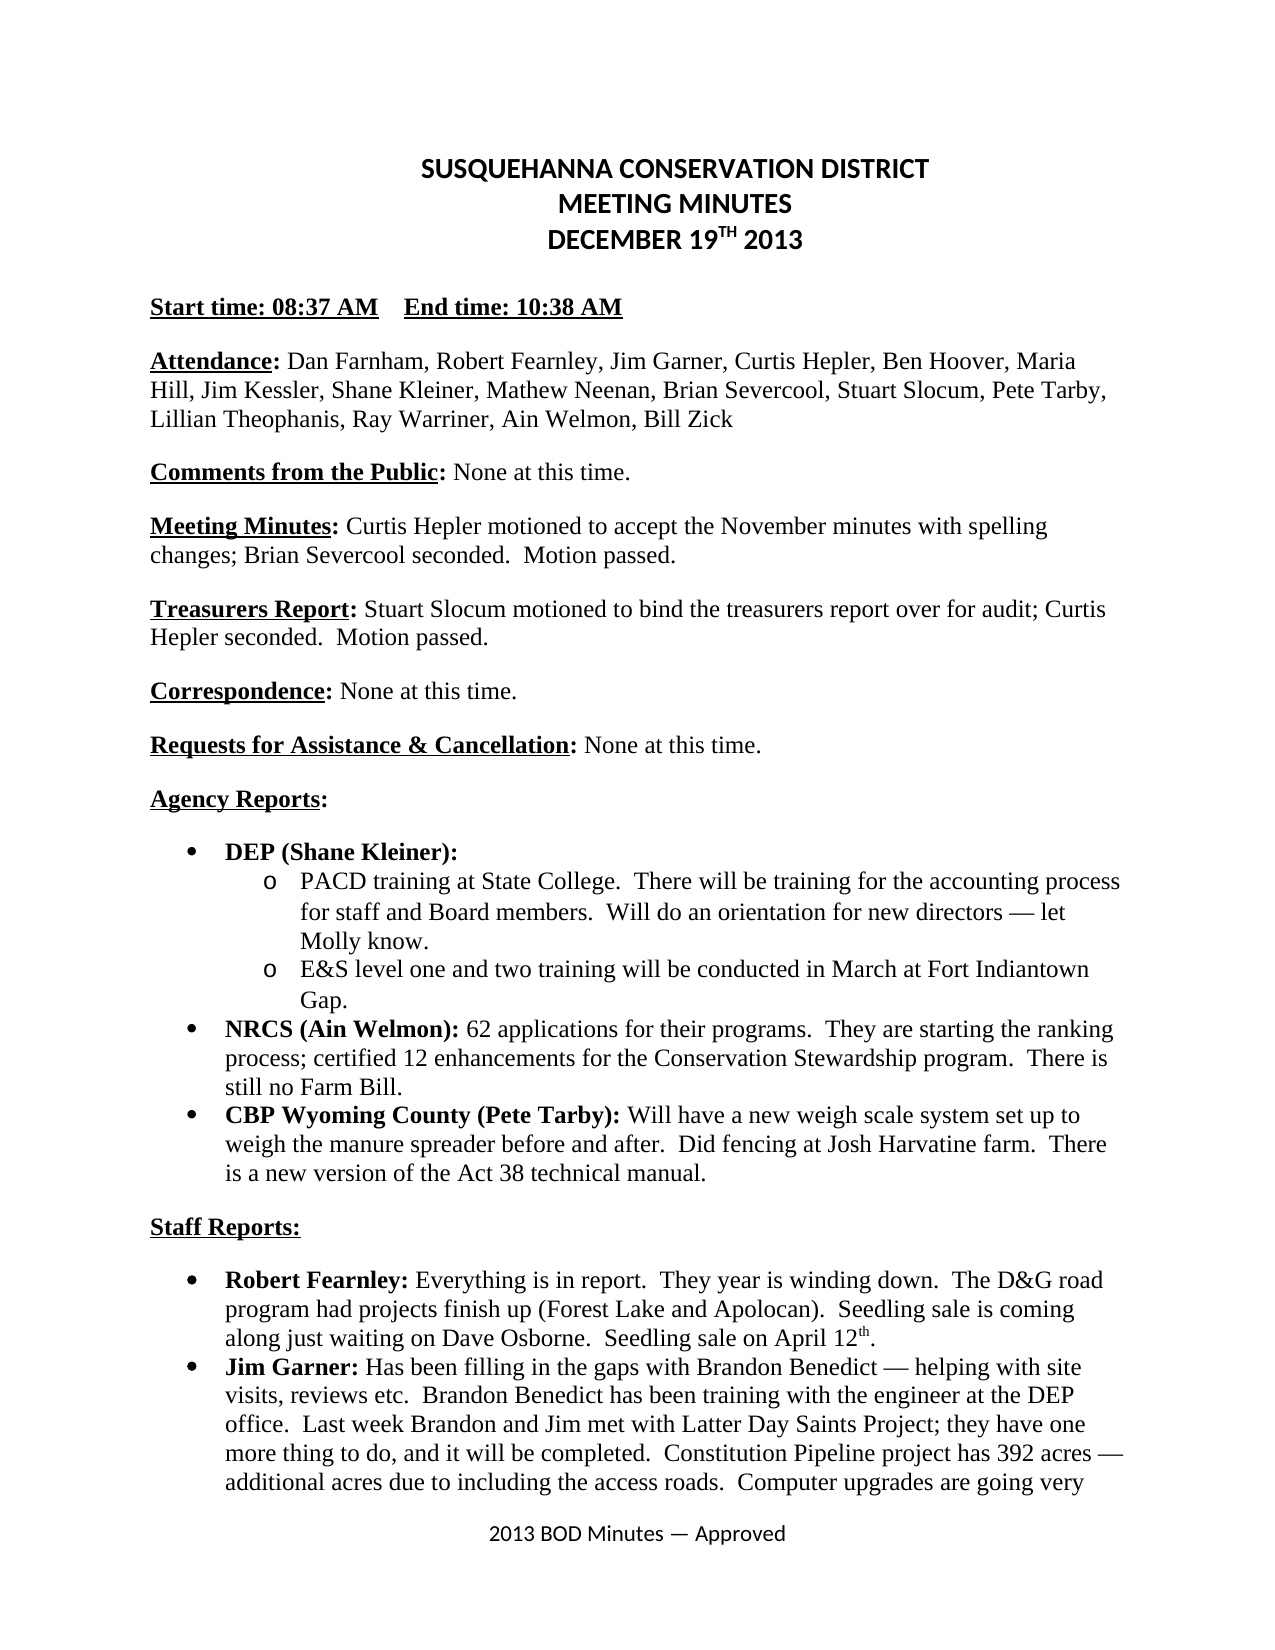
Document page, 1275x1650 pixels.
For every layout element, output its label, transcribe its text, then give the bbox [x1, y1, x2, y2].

list DEP (Shane Kleiner): [187, 837, 1125, 866]
text Treasurers Report: Stuart Slocum motioned to bind the treasurers report over for audit; Curtis Hepler seconded. Motion passed. [150, 594, 1125, 651]
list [187, 1352, 1125, 1495]
text December 19th 2013 [225, 221, 1125, 257]
list PACD training at State College. There will be training for the accounting process for staff and Board members. Will do an orientation for new directors — let Molly know. [262, 866, 1125, 954]
list NRCS (Ain Welmon): 62 applications for their programs. They are starting the ranking process; certified 12 enhancements for the Conservation Stewardship program. There is still no Farm Bill. [187, 1014, 1125, 1100]
text Comments from the Public: None at this time. [150, 457, 1125, 486]
text Susquehanna Conservation District [225, 150, 1125, 186]
text Requests for Assistance & Cancellation: None at this time. [150, 730, 1125, 759]
text Meeting Minutes [225, 186, 1125, 221]
list E&S level one and two training will be conducted in March at Fort Indiantown Gap. [262, 954, 1125, 1014]
text Staff Reports: [150, 1212, 1125, 1240]
text Meeting Minutes: Curtis Hepler motioned to accept the November minutes with spelling changes; Brian Severcool seconded. Motion passed. [150, 511, 1125, 569]
list CBP Wyoming County (Pete Tarby): Will have a new weigh scale system set up to weigh the manure spreader before and after. Did fencing at Josh Harvatine farm. There is a new version of the Act 38 technical manual. [187, 1100, 1125, 1187]
text Correspondence: None at this time. [150, 676, 1125, 705]
list Robert Fearnley: Everything is in report. They year is winding down. The D&G road program had projects finish up (Forest Lake and Apolocan). Seedling sale is coming along just waiting on Dave Osborne. Seedling sale on April 12th. [187, 1265, 1125, 1352]
text Agency Reports: [150, 784, 1125, 812]
text Start time: 08:37 AM End time: 10:38 AM [150, 292, 1125, 321]
text Attendance: Dan Farnham, Robert Fearnley, Jim Garner, Curtis Hepler, Ben Hoover, Maria Hill, Jim Kessler, Shane Kleiner, Mathew Neenan, Brian Severcool, Stuart Slocum, Pete Tarby, Lillian Theophanis, Ray Warriner, Ain Welmon, Bill Zick [150, 346, 1125, 432]
